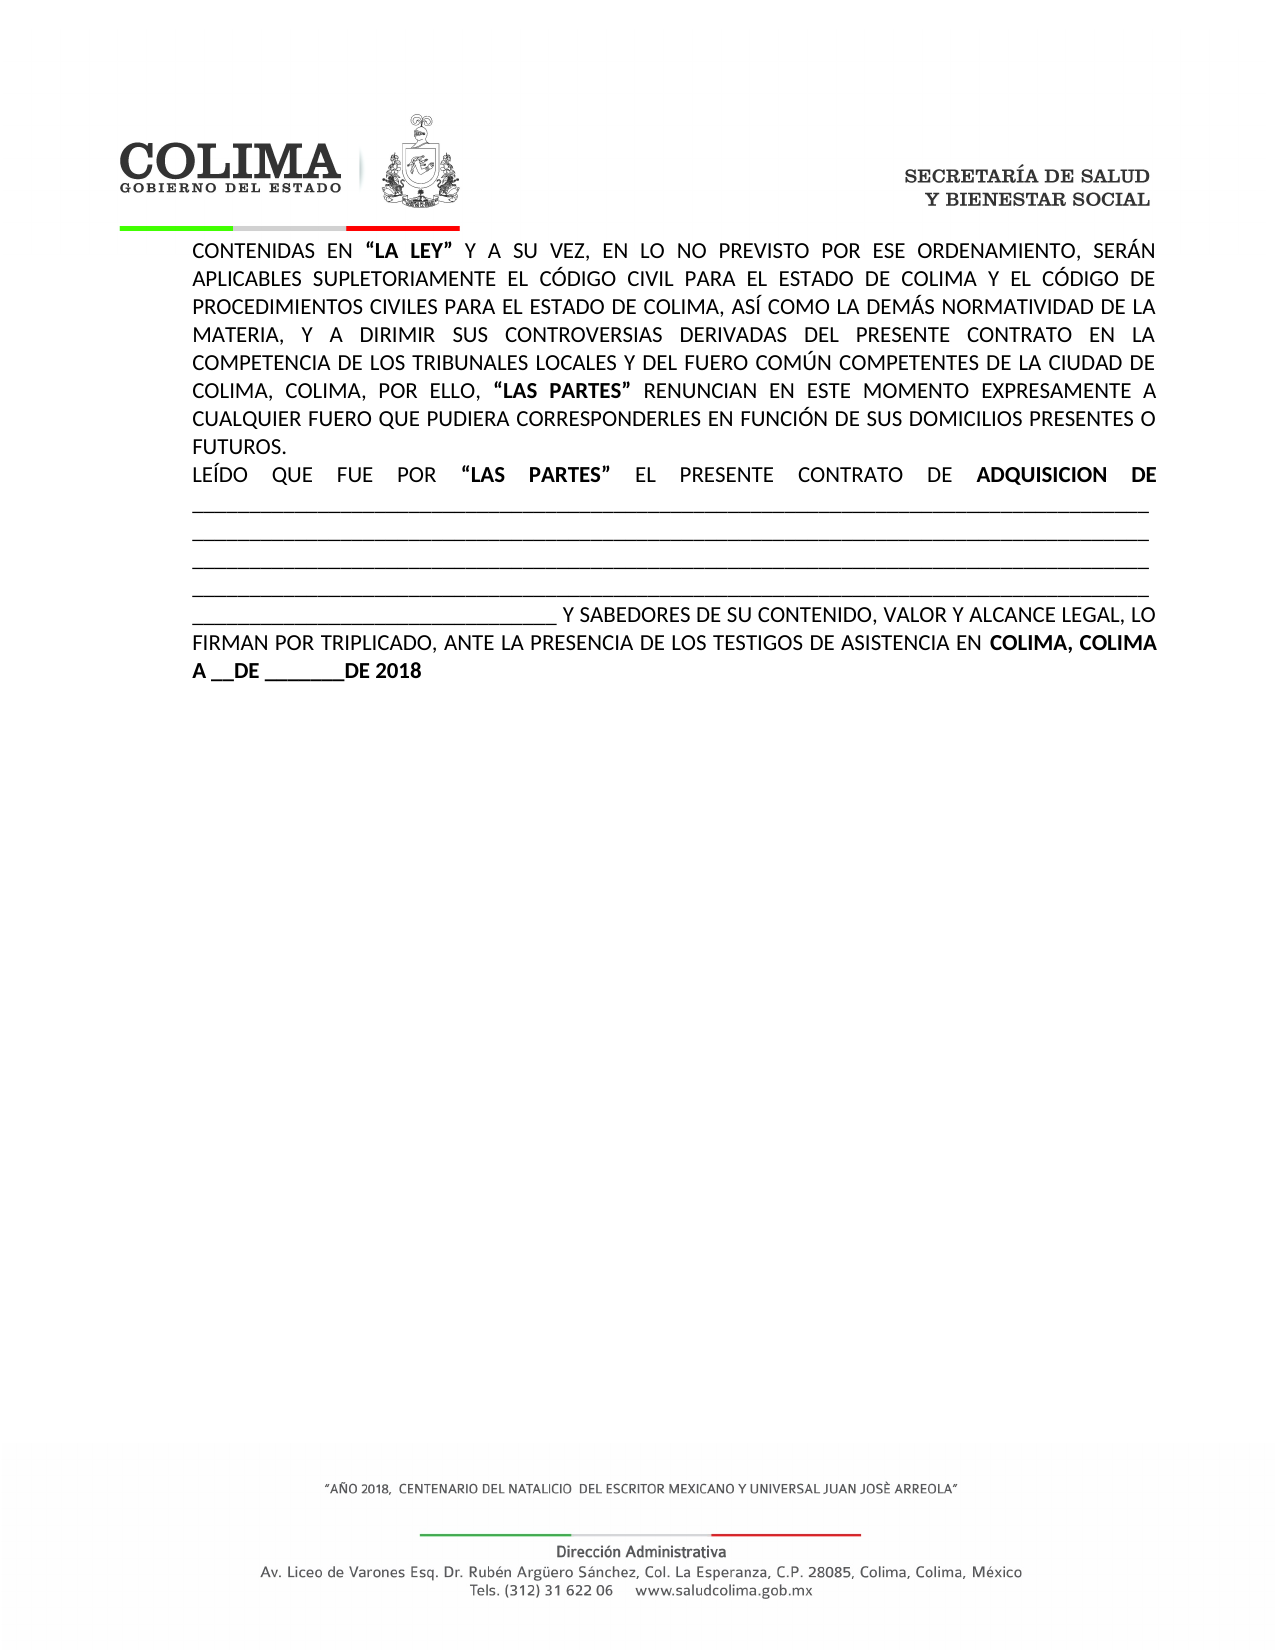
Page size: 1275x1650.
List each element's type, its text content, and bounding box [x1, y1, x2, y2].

picture [3, 29, 1267, 255]
text LEÍDO QUE FUE POR “LAS PARTES” EL PRESENTE CONTRATO DE ADQUISICION DE ________________________________________________________________________________________________________________________________________________________________________________________________________________________________________________________________________________________________________________________________________________________________________________ Y SABEDORES DE SU CONTENIDO, VALOR Y ALCANCE LEGAL, LO FIRMAN POR TRIPLICADO, ANTE LA PRESENCIA DE LOS TESTIGOS DE ASISTENCIA EN COLIMA, COLIMA A __DE _______DE 2018 [192, 460, 1157, 684]
picture [1, 1443, 1275, 1650]
